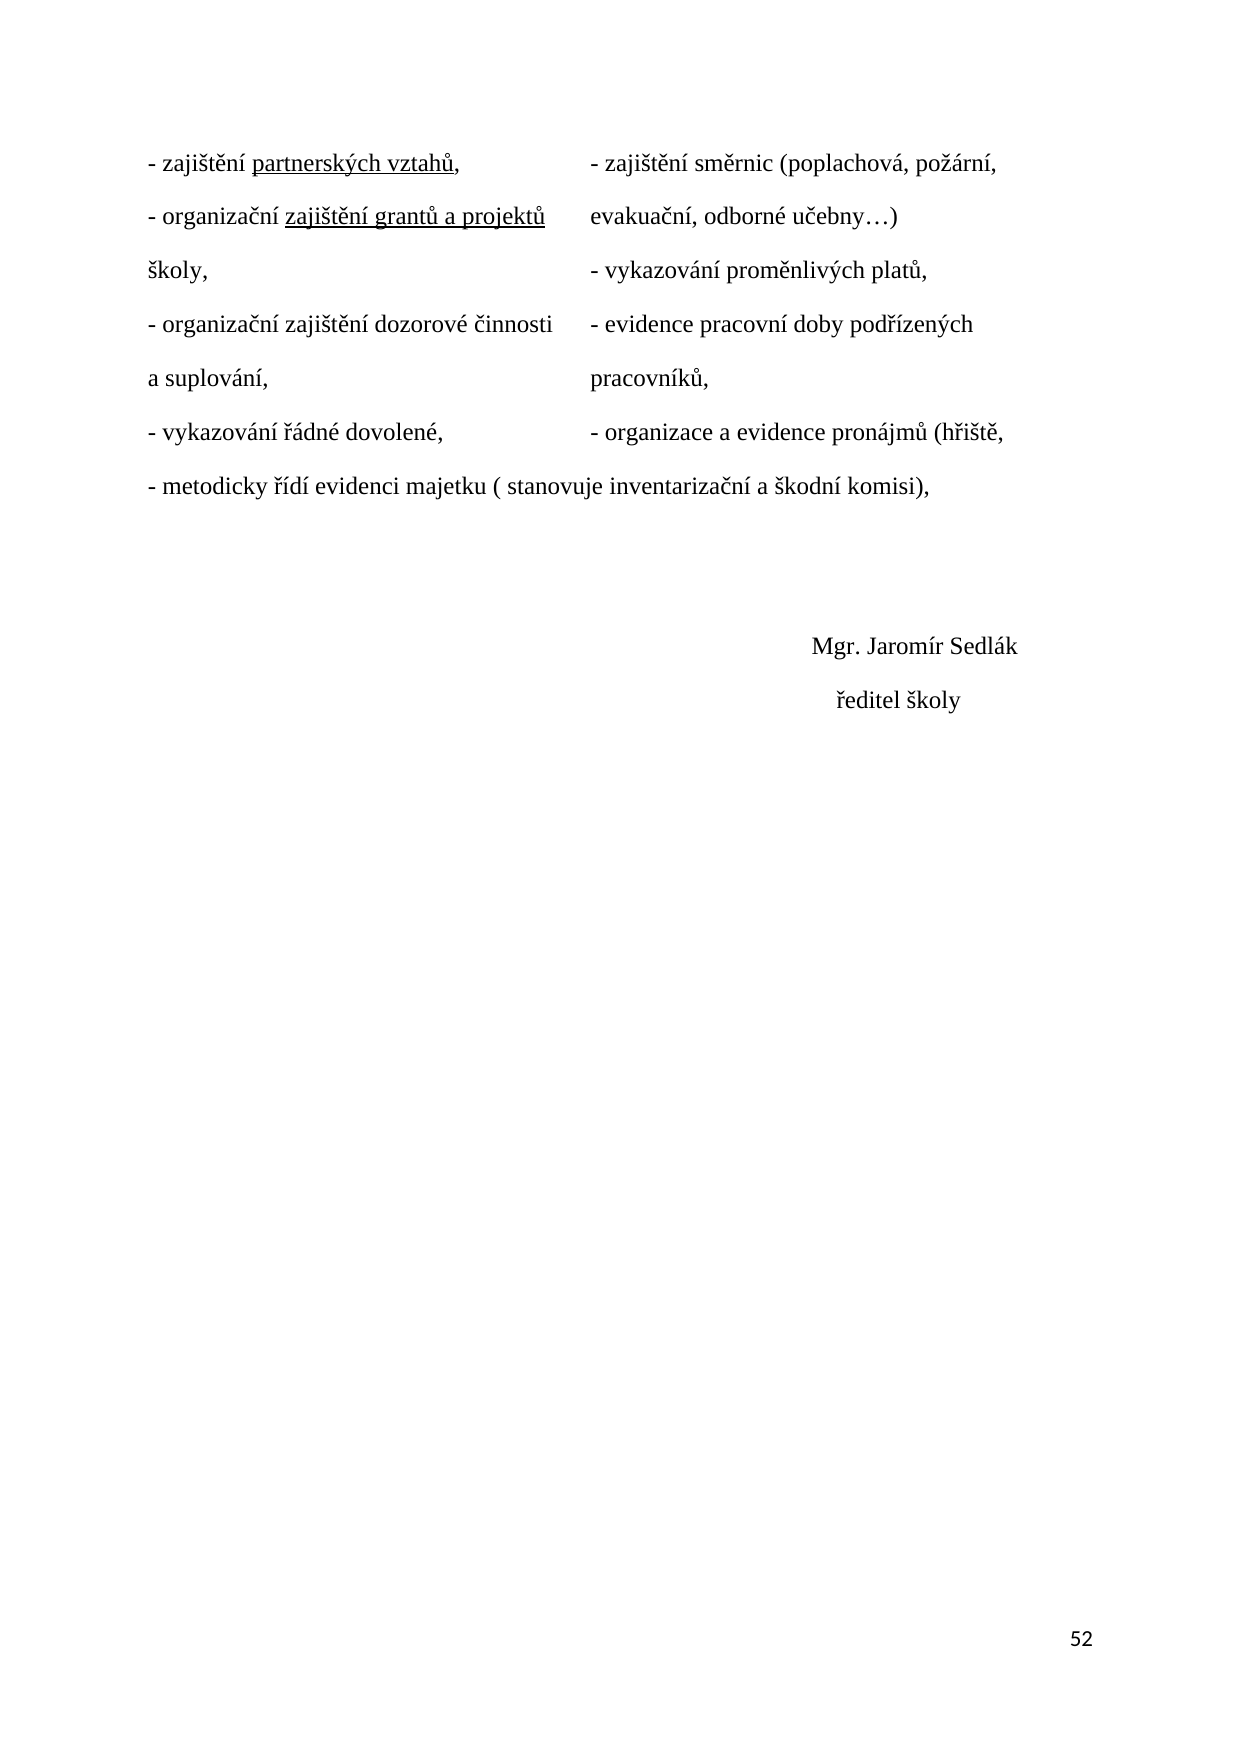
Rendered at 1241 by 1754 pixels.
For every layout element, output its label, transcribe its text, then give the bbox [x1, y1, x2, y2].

text - metodicky řídí evidenci majetku ( stanovuje inventarizační a škodní komisi), [148, 471, 1093, 499]
text - organizační zajištění grantů a projektů evakuační, odborné učebny…) [148, 201, 1093, 230]
text školy, - vykazování proměnlivých platů, [148, 255, 1093, 284]
text - vykazování řádné dovolené, - organizace a evidence pronájmů (hřiště, [148, 417, 1093, 446]
text - zajištění partnerských vztahů, - zajištění směrnic (poplachová, požární, [148, 148, 1093, 176]
text - organizační zajištění dozorové činnosti - evidence pracovní doby podřízených [148, 309, 1093, 338]
text a suplování, pracovníků, [148, 363, 1093, 392]
text Mgr. Jaromír Sedlák [516, 631, 1093, 659]
text ředitel školy [148, 685, 1093, 713]
